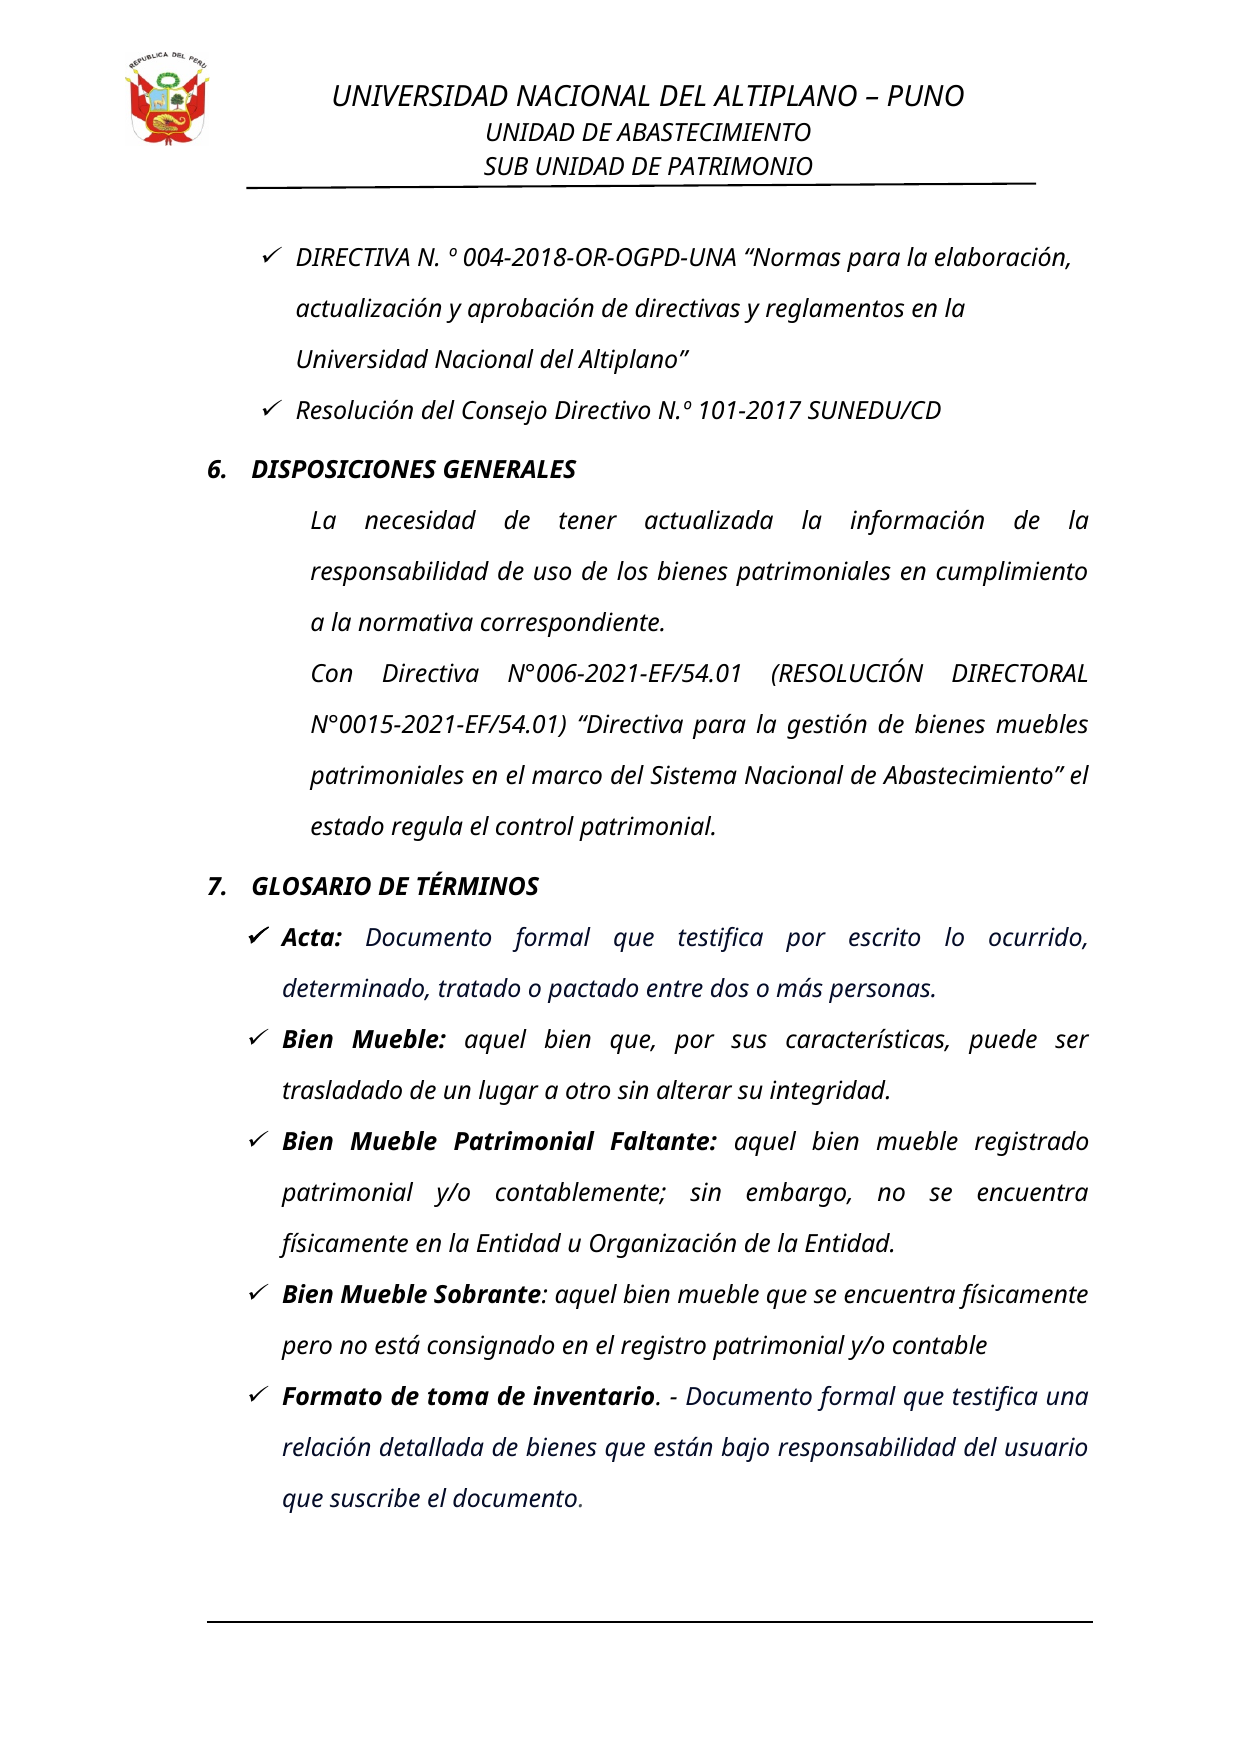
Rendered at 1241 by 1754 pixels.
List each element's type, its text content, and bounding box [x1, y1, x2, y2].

list Bien Mueble Sobrante: aquel bien mueble que se encuentra físicamente pero no está consignado en el registro patrimonial y/o contable [244, 1277, 1092, 1362]
list Resolución del Consejo Directivo N.º 101-2017 SUNEDU/CD [258, 392, 1092, 426]
list Acta: Documento formal que testifica por escrito lo ocurrido, determinado, tratado o pactado entre dos o más personas. [244, 919, 1092, 1004]
list DIRECTIVA N. º 004-2018-OR-OGPD-UNA “Normas para la elaboración, actualización y aprobación de directivas y reglamentos en la Universidad Nacional del Altiplano” [258, 239, 1092, 375]
picture [125, 52, 210, 146]
list Bien Mueble: aquel bien que, por sus características, puede ser trasladado de un lugar a otro sin alterar su integridad. [244, 1022, 1092, 1107]
subtitle DISPOSICIONES GENERALES [207, 452, 1092, 486]
list La necesidad de tener actualizada la información de la responsabilidad de uso de los bienes patrimoniales en cumplimiento a la normativa correspondiente. [310, 503, 1092, 639]
list Con Directiva N°006-2021-EF/54.01 (RESOLUCIÓN DIRECTORAL N°0015-2021-EF/54.01) “Directiva para la gestión de bienes muebles patrimoniales en el marco del Sistema Nacional de Abastecimiento” el estado regula el control patrimonial. [310, 656, 1092, 843]
subtitle GLOSARIO DE TÉRMINOS [207, 868, 1092, 902]
list Formato de toma de inventario. - Documento formal que testifica una relación detallada de bienes que están bajo responsabilidad del usuario que suscribe el documento. [244, 1379, 1092, 1515]
list Bien Mueble Patrimonial Faltante: aquel bien mueble registrado patrimonial y/o contablemente; sin embargo, no se encuentra físicamente en la Entidad u Organización de la Entidad. [244, 1124, 1092, 1260]
